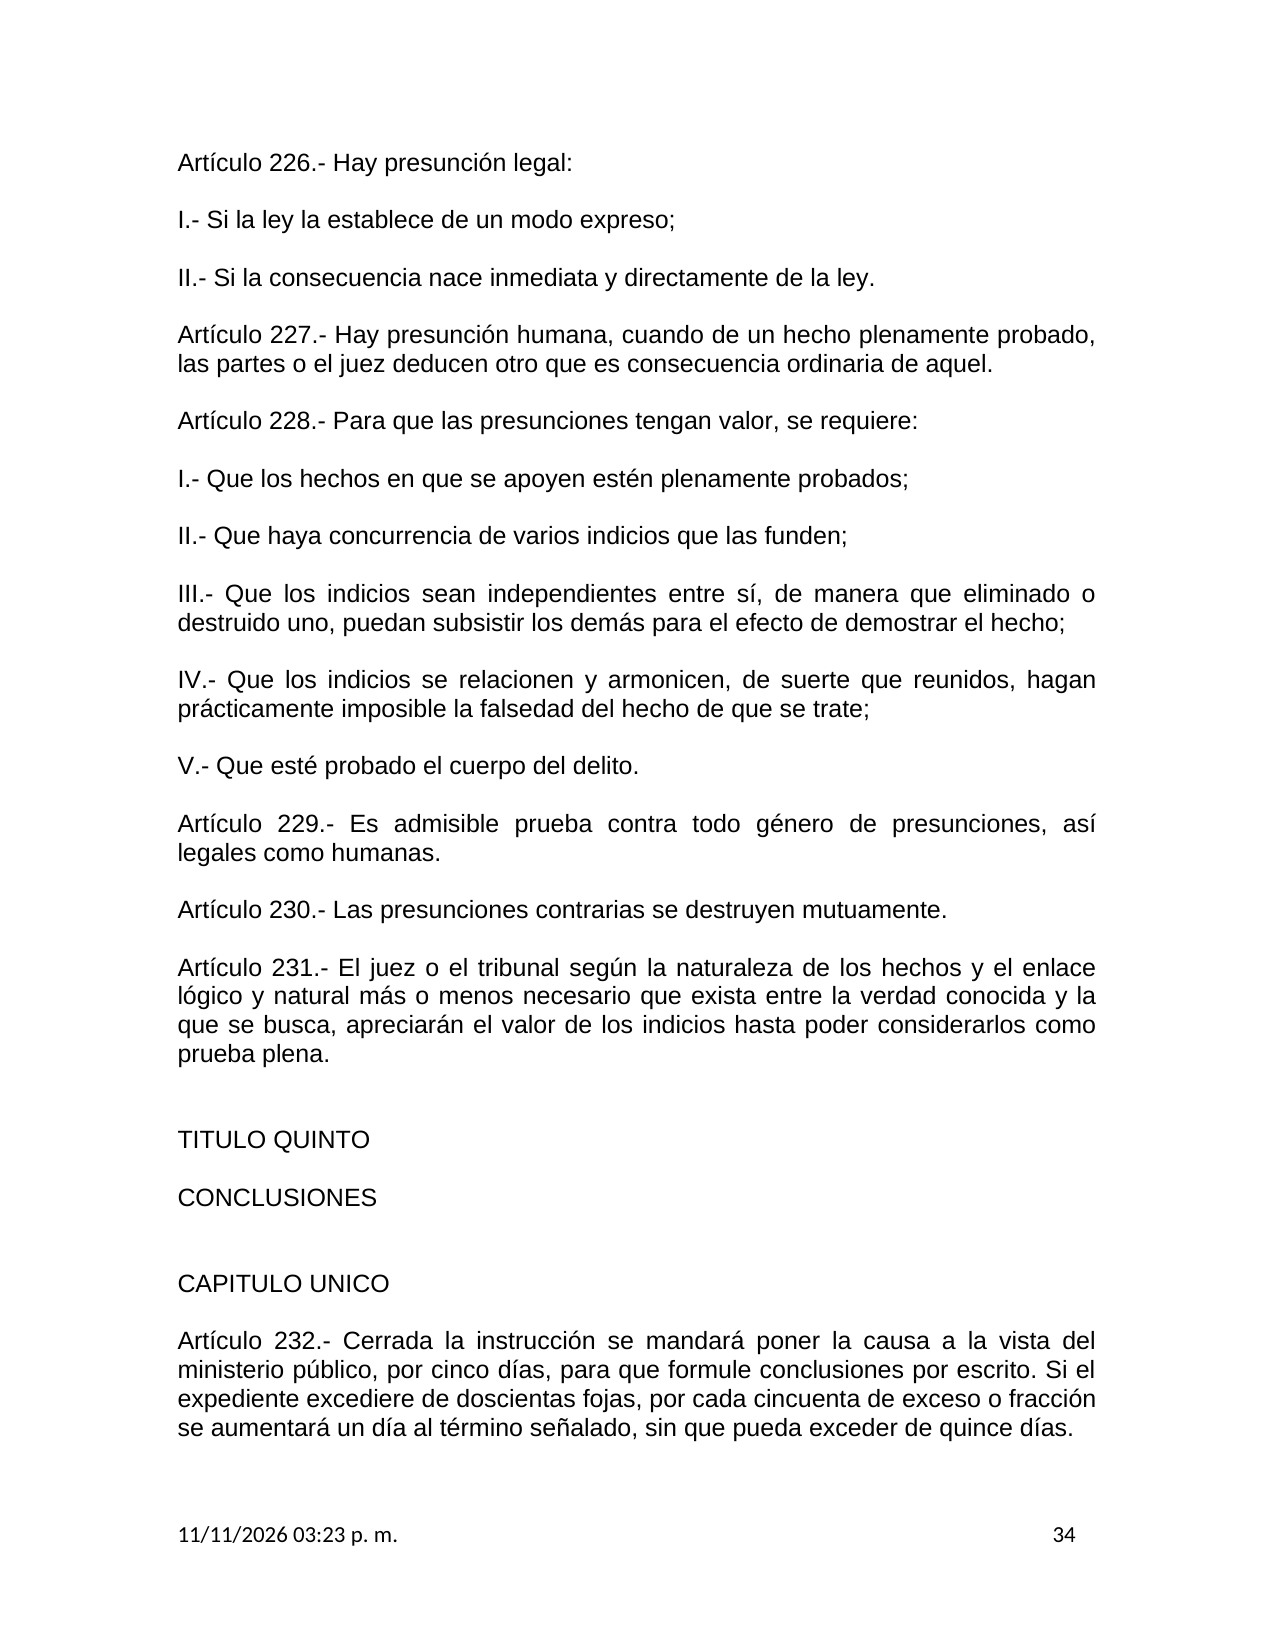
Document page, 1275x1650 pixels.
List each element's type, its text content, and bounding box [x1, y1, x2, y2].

text Artículo 232.- Cerrada la instrucción se mandará poner la causa a la vista del ministerio público, por cinco días, para que formule conclusiones por escrito. Si el expediente excediere de doscientas fojas, por cada cincuenta de exceso o fracción se aumentará un día al término señalado, sin que pueda exceder de quince días. [177, 1326, 1098, 1441]
text I.- Que los hechos en que se apoyen estén plenamente probados; [177, 464, 1098, 493]
text Artículo 229.- Es admisible prueba contra todo género de presunciones, así legales como humanas. [177, 809, 1098, 866]
text CAPITULO UNICO [177, 1269, 1098, 1298]
text Artículo 231.- El juez o el tribunal según la naturaleza de los hechos y el enlace lógico y natural más o menos necesario que exista entre la verdad conocida y la que se busca, apreciarán el valor de los indicios hasta poder considerarlos como prueba plena. [177, 953, 1098, 1068]
text II.- Si la consecuencia nace inmediata y directamente de la ley. [177, 263, 1098, 291]
text TITULO QUINTO [177, 1125, 1098, 1154]
text Artículo 226.- Hay presunción legal: [177, 148, 1098, 176]
text II.- Que haya concurrencia de varios indicios que las funden; [177, 521, 1098, 550]
text III.- Que los indicios sean independientes entre sí, de manera que eliminado o destruido uno, puedan subsistir los demás para el efecto de demostrar el hecho; [177, 579, 1098, 636]
text Artículo 230.- Las presunciones contrarias se destruyen mutuamente. [177, 895, 1098, 924]
text Artículo 227.- Hay presunción humana, cuando de un hecho plenamente probado, las partes o el juez deducen otro que es consecuencia ordinaria de aquel. [177, 320, 1098, 378]
text CONCLUSIONES [177, 1183, 1098, 1211]
text IV.- Que los indicios se relacionen y armonicen, de suerte que reunidos, hagan prácticamente imposible la falsedad del hecho de que se trate; [177, 665, 1098, 723]
text V.- Que esté probado el cuerpo del delito. [177, 751, 1098, 780]
text I.- Si la ley la establece de un modo expreso; [177, 205, 1098, 234]
text Artículo 228.- Para que las presunciones tengan valor, se requiere: [177, 406, 1098, 435]
